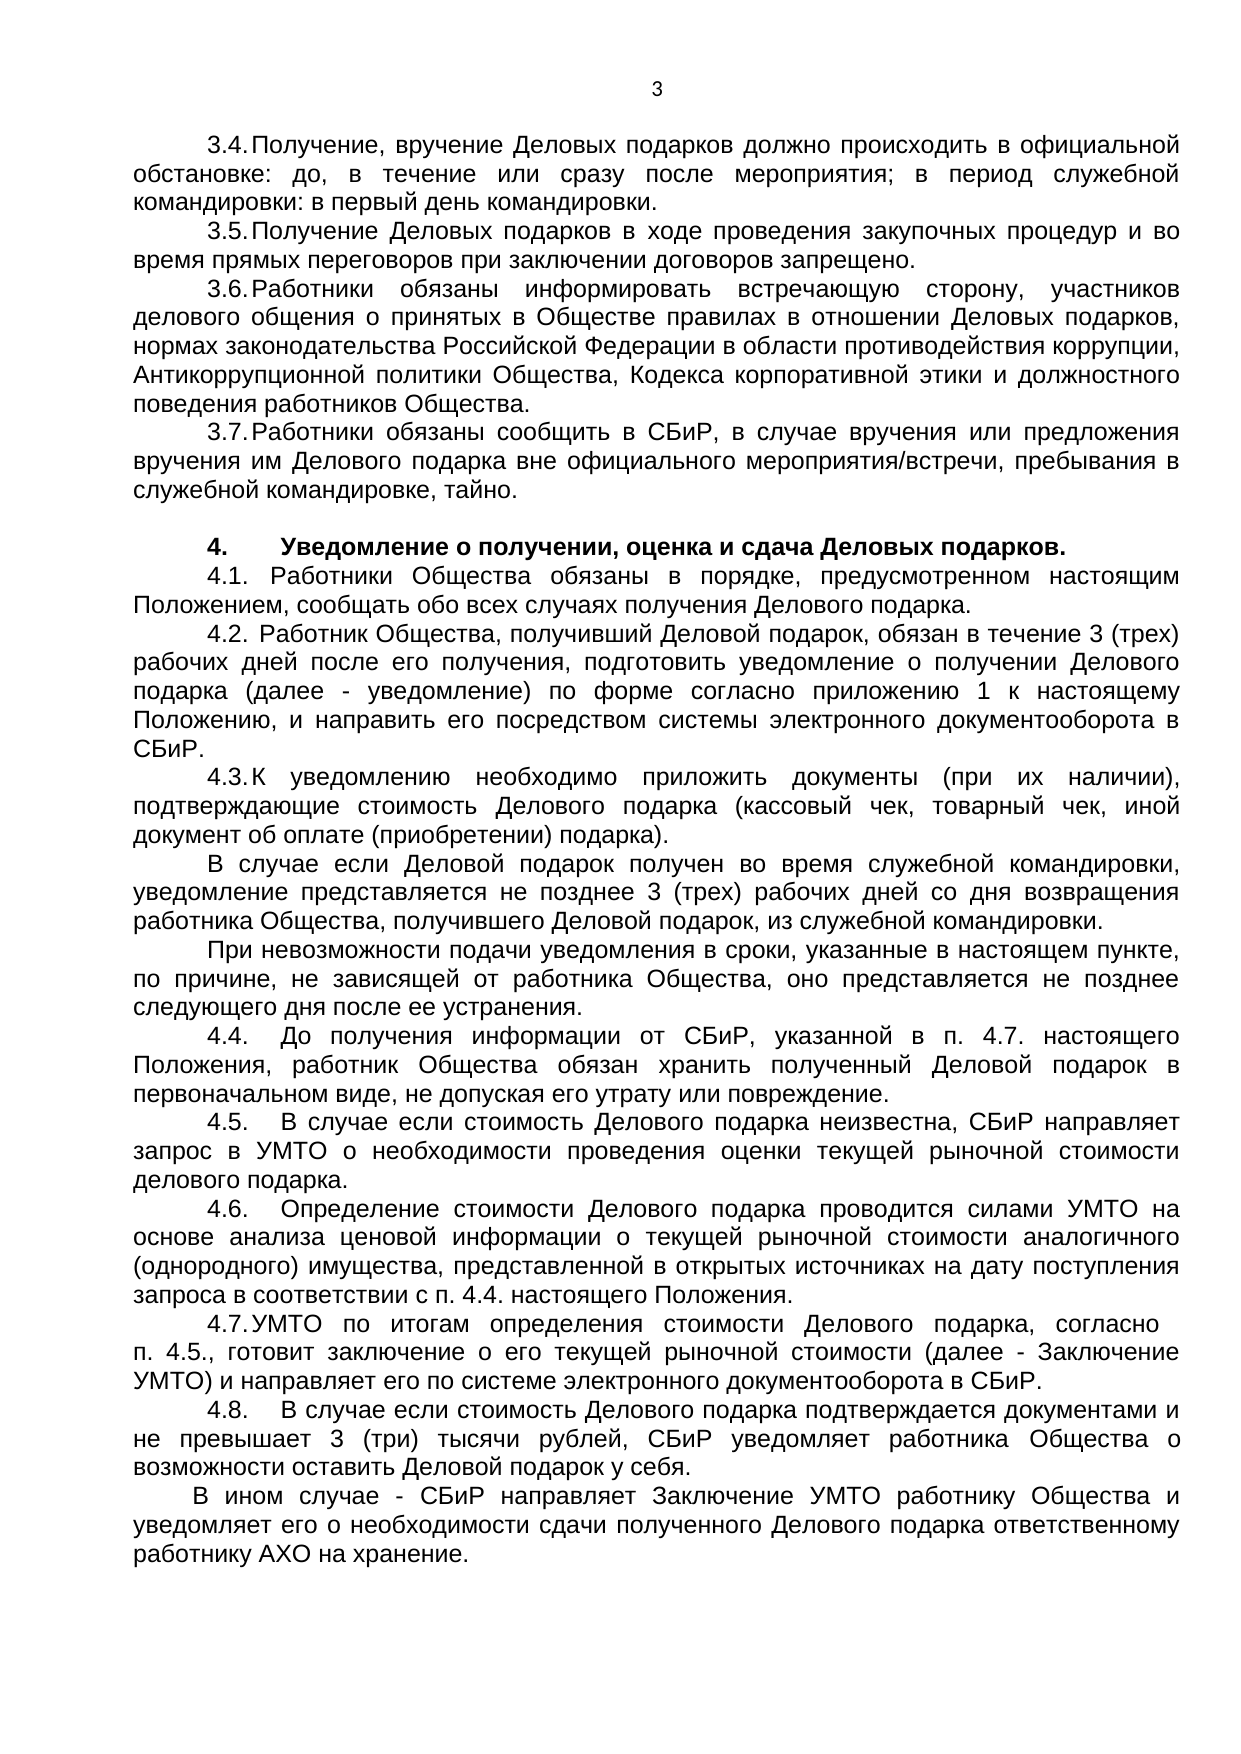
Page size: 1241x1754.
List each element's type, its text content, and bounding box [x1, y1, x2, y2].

list К уведомлению необходимо приложить документы (при их наличии), подтверждающие стоимость Делового подарка (кассовый чек, товарный чек, иной документ об оплате (приобретении) подарка). [133, 762, 1181, 849]
list Получение Деловых подарков в ходе проведения закупочных процедур и во время прямых переговоров при заключении договоров запрещено. [133, 216, 1181, 274]
list Работники обязаны сообщить в СБиР, в случае вручения или предложения вручения им Делового подарка вне официального мероприятия/встречи, пребывания в служебной командировке, тайно. [133, 417, 1181, 504]
text В ином случае - СБиР направляет Заключение УМТО работнику Общества и уведомляет его о необходимости сдачи полученного Делового подарка ответственному работнику АХО на хранение. [133, 1481, 1181, 1567]
list УМТО по итогам определения стоимости Делового подарка, согласно п. 4.5., готовит заключение о его текущей рыночной стоимости (далее - Заключение УМТО) и направляет его по системе электронного документооборота в СБиР. [133, 1309, 1181, 1395]
list В случае если стоимость Делового подарка неизвестна, СБиР направляет запрос в УМТО о необходимости проведения оценки текущей рыночной стоимости делового подарка. [133, 1107, 1181, 1194]
text При невозможности подачи уведомления в сроки, указанные в настоящем пункте, по причине, не зависящей от работника Общества, оно представляется не позднее следующего дня после ее устранения. [133, 935, 1181, 1021]
text В случае если Деловой подарок получен во время служебной командировки, уведомление представляется не позднее 3 (трех) рабочих дней со дня возвращения работника Общества, получившего Деловой подарок, из служебной командировки. [133, 849, 1181, 935]
list В случае если стоимость Делового подарка подтверждается документами и не превышает 3 (три) тысячи рублей, СБиР уведомляет работника Общества о возможности оставить Деловой подарок у себя. [133, 1395, 1181, 1481]
list Работник Общества, получивший Деловой подарок, обязан в течение 3 (трех) рабочих дней после его получения, подготовить уведомление о получении Делового подарка (далее - уведомление) по форме согласно приложению 1 к настоящему Положению, и направить его посредством системы электронного документооборота в СБиР. [133, 619, 1181, 762]
list Уведомление о получении, оценка и сдача Деловых подарков. [133, 532, 1181, 561]
list Работники Общества обязаны в порядке, предусмотренном настоящим Положением, сообщать обо всех случаях получения Делового подарка. [133, 561, 1181, 619]
list Определение стоимости Делового подарка проводится силами УМТО на основе анализа ценовой информации о текущей рыночной стоимости аналогичного (однородного) имущества, представленной в открытых источниках на дату поступления запроса в соответствии с п. 4.4. настоящего Положения. [133, 1194, 1181, 1309]
list Получение, вручение Деловых подарков должно происходить в официальной обстановке: до, в течение или сразу после мероприятия; в период служебной командировки: в первый день командировки. [133, 130, 1181, 216]
list До получения информации от СБиР, указанной в п. 4.7. настоящего Положения, работник Общества обязан хранить полученный Деловой подарок в первоначальном виде, не допуская его утрату или повреждение. [133, 1021, 1181, 1107]
list Работники обязаны информировать встречающую сторону, участников делового общения о принятых в Обществе правилах в отношении Деловых подарков, нормах законодательства Российской Федерации в области противодействия коррупции, Антикоррупционной политики Общества, Кодекса корпоративной этики и должностного поведения работников Общества. [133, 274, 1181, 417]
